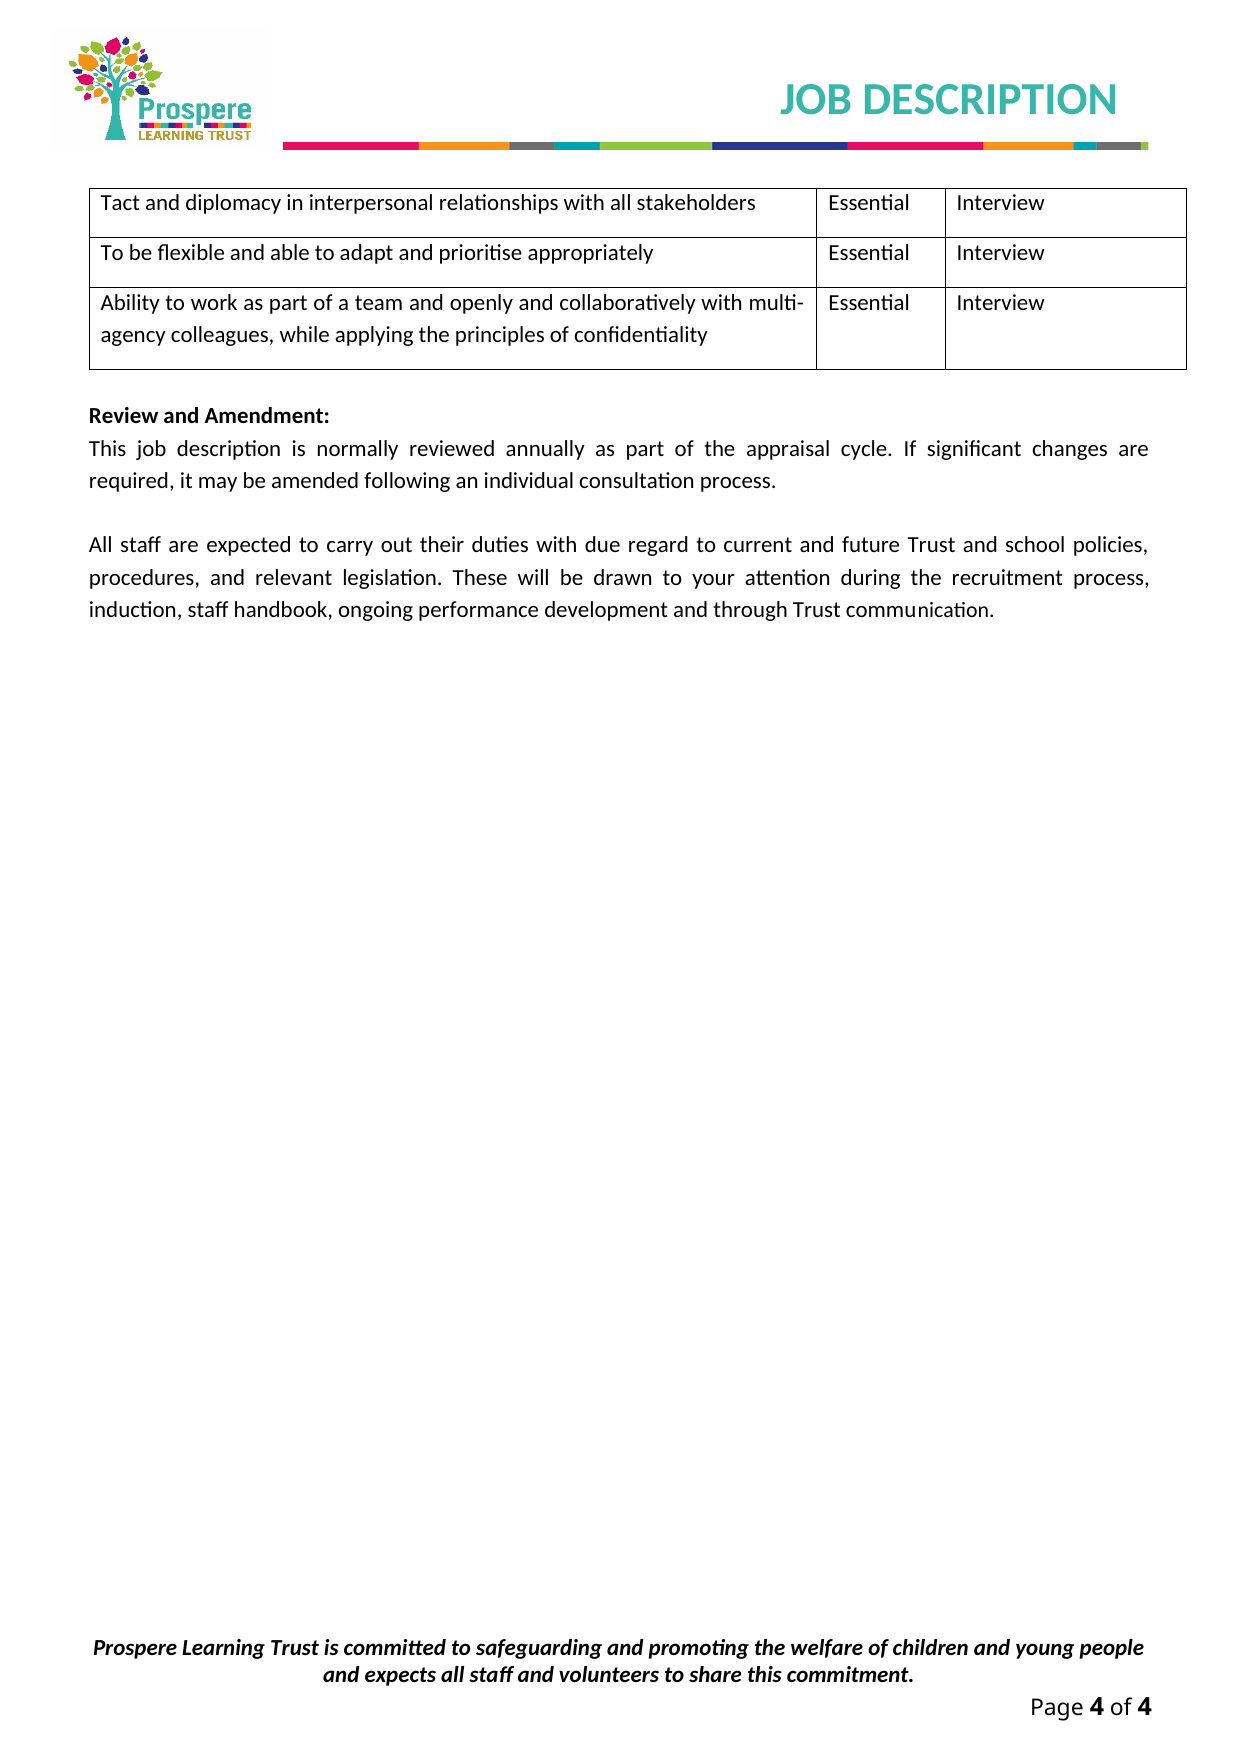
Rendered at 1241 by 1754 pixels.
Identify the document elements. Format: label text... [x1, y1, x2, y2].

table_cell Essential [817, 288, 945, 368]
table_cell Essential [817, 189, 945, 237]
text All staff are expected to carry out their duties with due regard to current and future Trust and school policies, procedures, and relevant legislation. These will be drawn to your attention during the recruitment process, induction, staff handbook, ongoing performance development and through Trust communication. [89, 530, 1152, 623]
table_cell Interview [946, 189, 1186, 237]
table_cell Interview [946, 288, 1186, 368]
picture [282, 142, 1149, 150]
table_cell Ability to work as part of a team and openly and collaboratively with multi-agency colleagues, while applying the principles of confidentiality [90, 288, 816, 368]
table_cell Essential [817, 238, 945, 287]
text Review and Amendment: [89, 402, 1152, 430]
table_cell Tact and diplomacy in interpersonal relationships with all stakeholders [90, 189, 816, 237]
table_cell To be flexible and able to adapt and prioritise appropriately [90, 238, 816, 287]
text This job description is normally reviewed annually as part of the appraisal cycle. If significant changes are required, it may be amended following an individual consultation process. [89, 434, 1152, 494]
picture [50, 26, 268, 149]
table_cell Interview [946, 238, 1186, 287]
